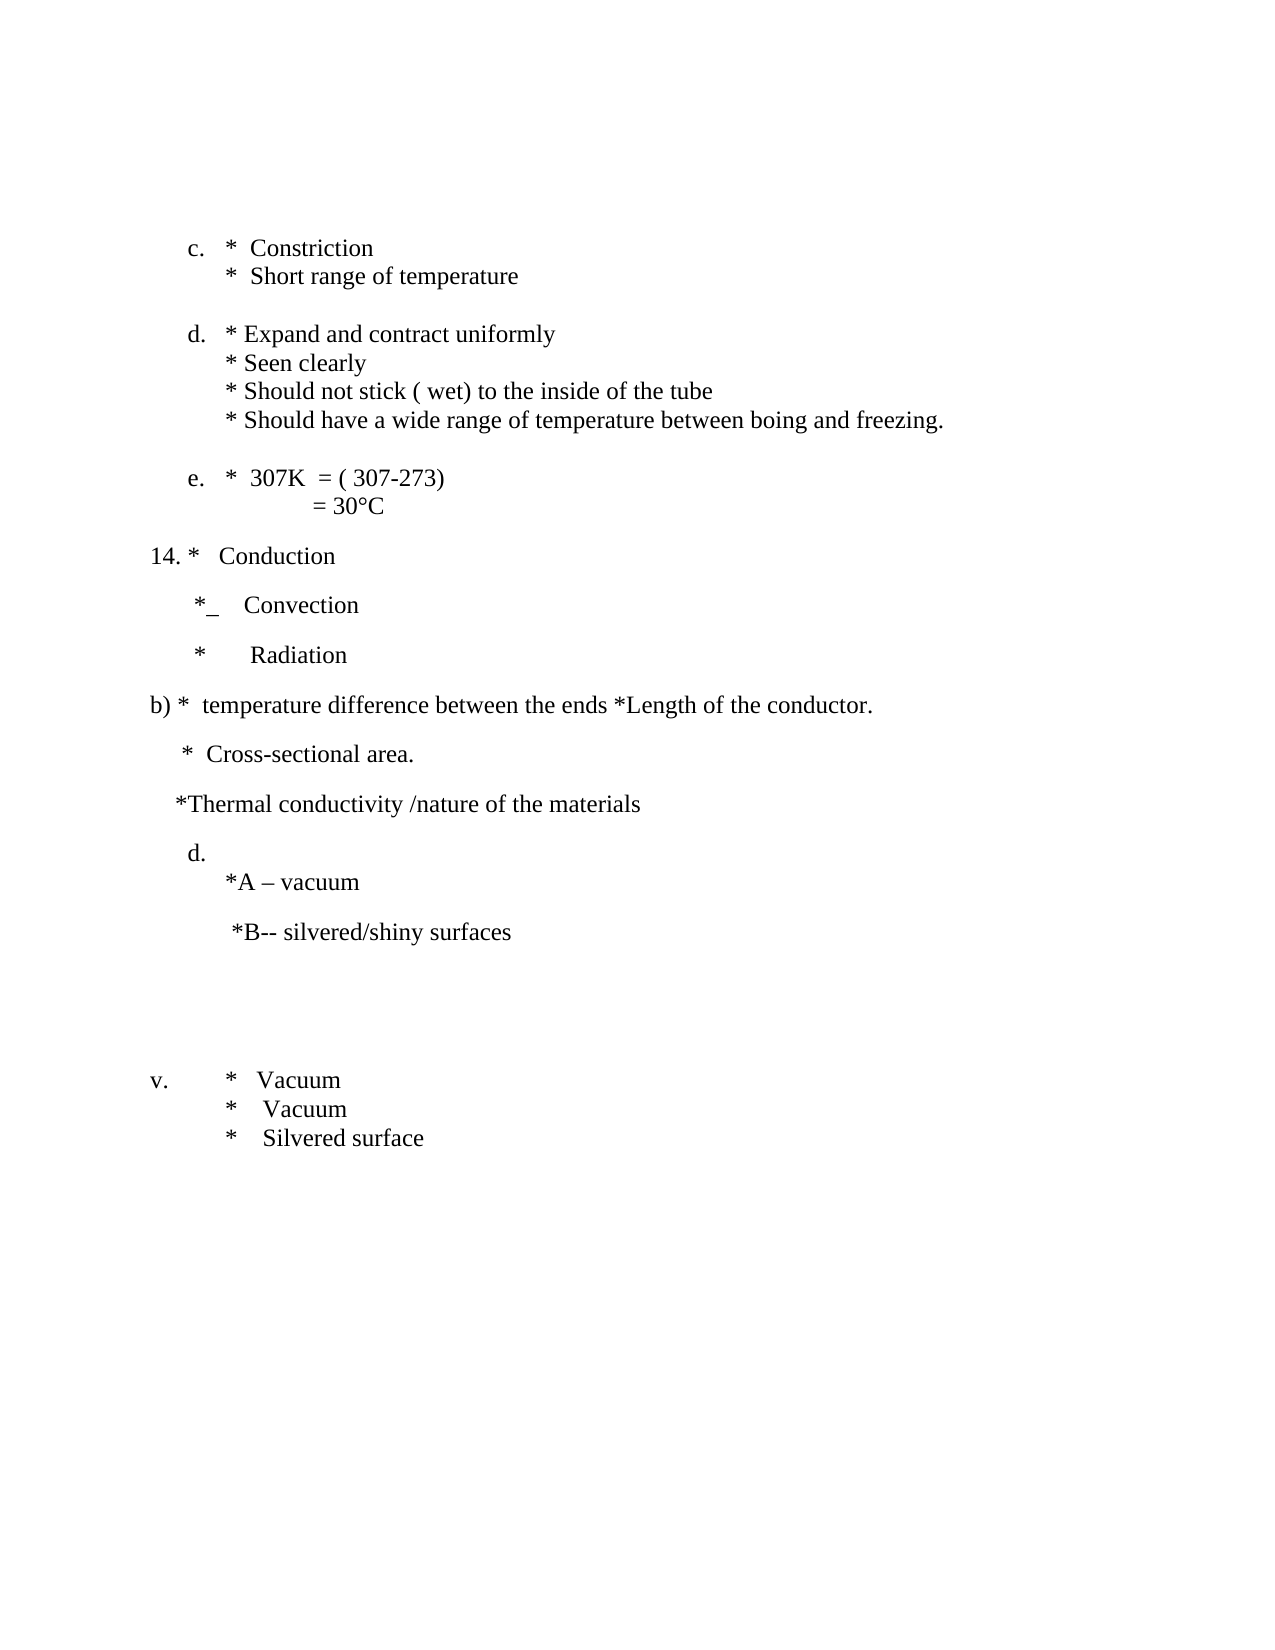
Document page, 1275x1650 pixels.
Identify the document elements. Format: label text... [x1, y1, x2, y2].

list * Should not stick ( wet) to the inside of the tube [225, 376, 1125, 405]
text v. * Vacuum [150, 1066, 1125, 1094]
list * Short range of temperature [225, 261, 1125, 290]
text * Radiation [150, 640, 1125, 669]
list * Should have a wide range of temperature between boing and freezing. [225, 405, 1125, 434]
list * Expand and contract uniformly [187, 319, 1125, 348]
list *A – vacuum [225, 867, 1125, 896]
list * Constriction [187, 233, 1125, 261]
text * Cross-sectional area. [150, 739, 1125, 768]
text * Vacuum [150, 1094, 1125, 1123]
text 14. * Conduction [150, 541, 1125, 570]
text * Silvered surface [150, 1123, 1125, 1152]
list * 307K = ( 307-273) [187, 463, 1125, 491]
text *Thermal conductivity /nature of the materials [150, 789, 1125, 818]
list * Seen clearly [225, 348, 1125, 376]
list = 30°C [225, 491, 1125, 520]
text *_ Convection [150, 591, 1125, 619]
text b) * temperature difference between the ends *Length of the conductor. [150, 690, 1125, 718]
text *B-- silvered/shiny surfaces [150, 917, 1125, 946]
